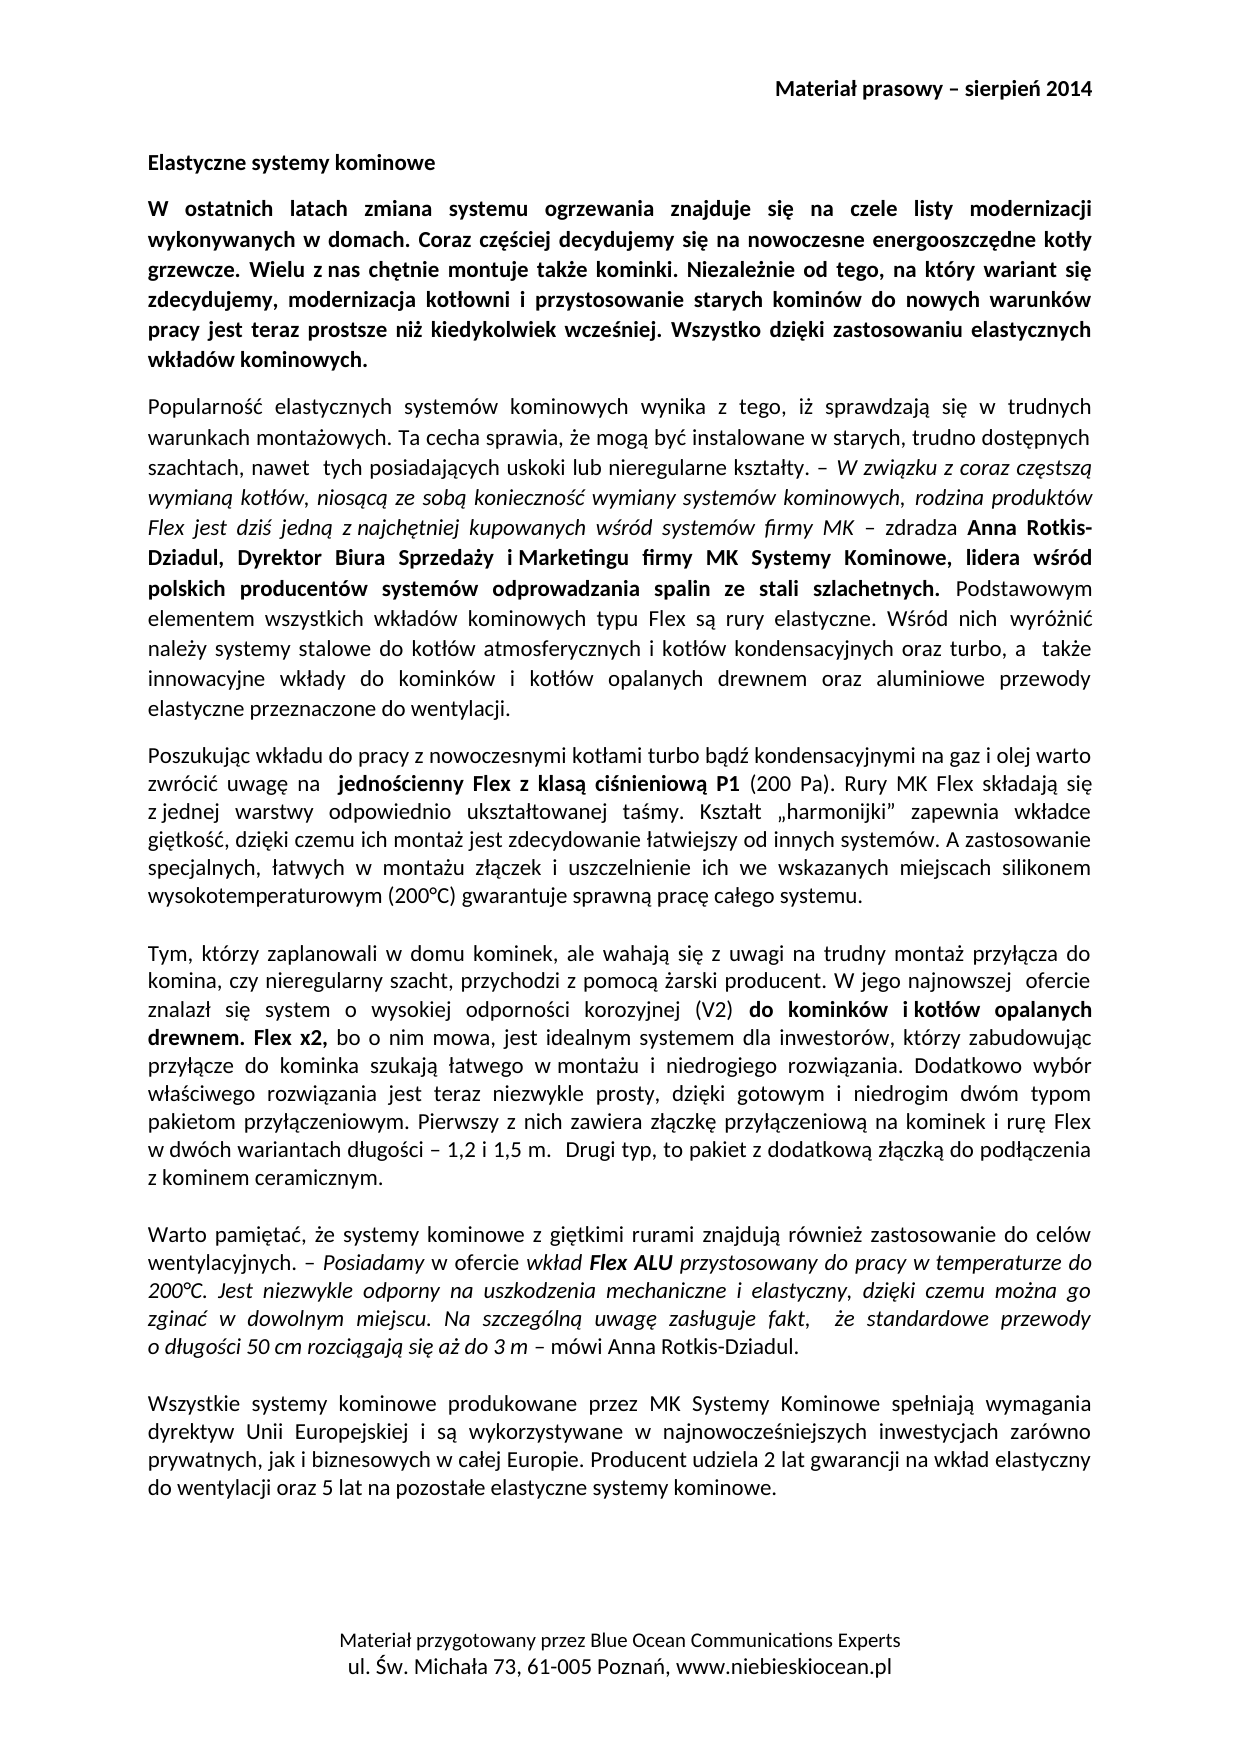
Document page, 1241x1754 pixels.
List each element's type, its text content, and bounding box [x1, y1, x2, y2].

text Poszukując wkładu do pracy z nowoczesnymi kotłami turbo bądź kondensacyjnymi na gaz i olej warto zwrócić uwagę na jednościenny Flex z klasą ciśnieniową P1 (200 Pa). Rury MK Flex składają się z jednej warstwy odpowiednio ukształtowanej taśmy. Kształt „harmonijki” zapewnia wkładce giętkość, dzięki czemu ich montaż jest zdecydowanie łatwiejszy od innych systemów. A zastosowanie specjalnych, łatwych w montażu złączek i uszczelnienie ich we wskazanych miejscach silikonem wysokotemperaturowym (200°C) gwarantuje sprawną pracę całego systemu. [148, 741, 1093, 909]
text Popularność elastycznych systemów kominowych wynika z tego, iż sprawdzają się w trudnych warunkach montażowych. Ta cecha sprawia, że mogą być instalowane w starych, trudno dostępnych szachtach, nawet tych posiadających uskoki lub nieregularne kształty. – W związku z coraz częstszą wymianą kotłów, niosącą ze sobą konieczność wymiany systemów kominowych, rodzina produktów Flex jest dziś jedną z najchętniej kupowanych wśród systemów firmy MK – zdradza Anna Rotkis-Dziadul, Dyrektor Biura Sprzedaży i Marketingu firmy MK Systemy Kominowe, lidera wśród polskich producentów systemów odprowadzania spalin ze stali szlachetnych. Podstawowym elementem wszystkich wkładów kominowych typu Flex są rury elastyczne. Wśród nich wyróżnić należy systemy stalowe do kotłów atmosferycznych i kotłów kondensacyjnych oraz turbo, a także innowacyjne wkłady do kominków i kotłów opalanych drewnem oraz aluminiowe przewody elastyczne przeznaczone do wentylacji. [148, 392, 1093, 722]
text Warto pamiętać, że systemy kominowe z giętkimi rurami znajdują również zastosowanie do celów wentylacyjnych. – Posiadamy w ofercie wkład Flex ALU przystosowany do pracy w temperaturze do 200°C. Jest niezwykle odporny na uszkodzenia mechaniczne i elastyczny, dzięki czemu można go zginać w dowolnym miejscu. Na szczególną uwagę zasługuje fakt, że standardowe przewody o długości 50 cm rozciągają się aż do 3 m – mówi Anna Rotkis-Dziadul. [148, 1220, 1093, 1360]
text Wszystkie systemy kominowe produkowane przez MK Systemy Kominowe spełniają wymagania dyrektyw Unii Europejskiej i są wykorzystywane w najnowocześniejszych inwestycjach zarówno prywatnych, jak i biznesowych w całej Europie. Producent udziela 2 lat gwarancji na wkład elastyczny do wentylacji oraz 5 lat na pozostałe elastyczne systemy kominowe. [148, 1389, 1093, 1501]
text Elastyczne systemy kominowe [148, 148, 1093, 176]
text Tym, którzy zaplanowali w domu kominek, ale wahają się z uwagi na trudny montaż przyłącza do komina, czy nieregularny szacht, przychodzi z pomocą żarski producent. W jego najnowszej ofercie znalazł się system o wysokiej odporności korozyjnej (V2) do kominków i kotłów opalanych drewnem. Flex x2, bo o nim mowa, jest idealnym systemem dla inwestorów, którzy zabudowując przyłącze do kominka szukają łatwego w montażu i niedrogiego rozwiązania. Dodatkowo wybór właściwego rozwiązania jest teraz niezwykle prosty, dzięki gotowym i niedrogim dwóm typom pakietom przyłączeniowym. Pierwszy z nich zawiera złączkę przyłączeniową na kominek i rurę Flex w dwóch wariantach długości – 1,2 i 1,5 m. Drugi typ, to pakiet z dodatkową złączką do podłączenia z kominem ceramicznym. [148, 939, 1093, 1191]
text W ostatnich latach zmiana systemu ogrzewania znajduje się na czele listy modernizacji wykonywanych w domach. Coraz częściej decydujemy się na nowoczesne energooszczędne kotły grzewcze. Wielu z nas chętnie montuje także kominki. Niezależnie od tego, na który wariant się zdecydujemy, modernizacja kotłowni i przystosowanie starych kominów do nowych warunków pracy jest teraz prostsze niż kiedykolwiek wcześniej. Wszystko dzięki zastosowaniu elastycznych wkładów kominowych. [148, 194, 1093, 373]
